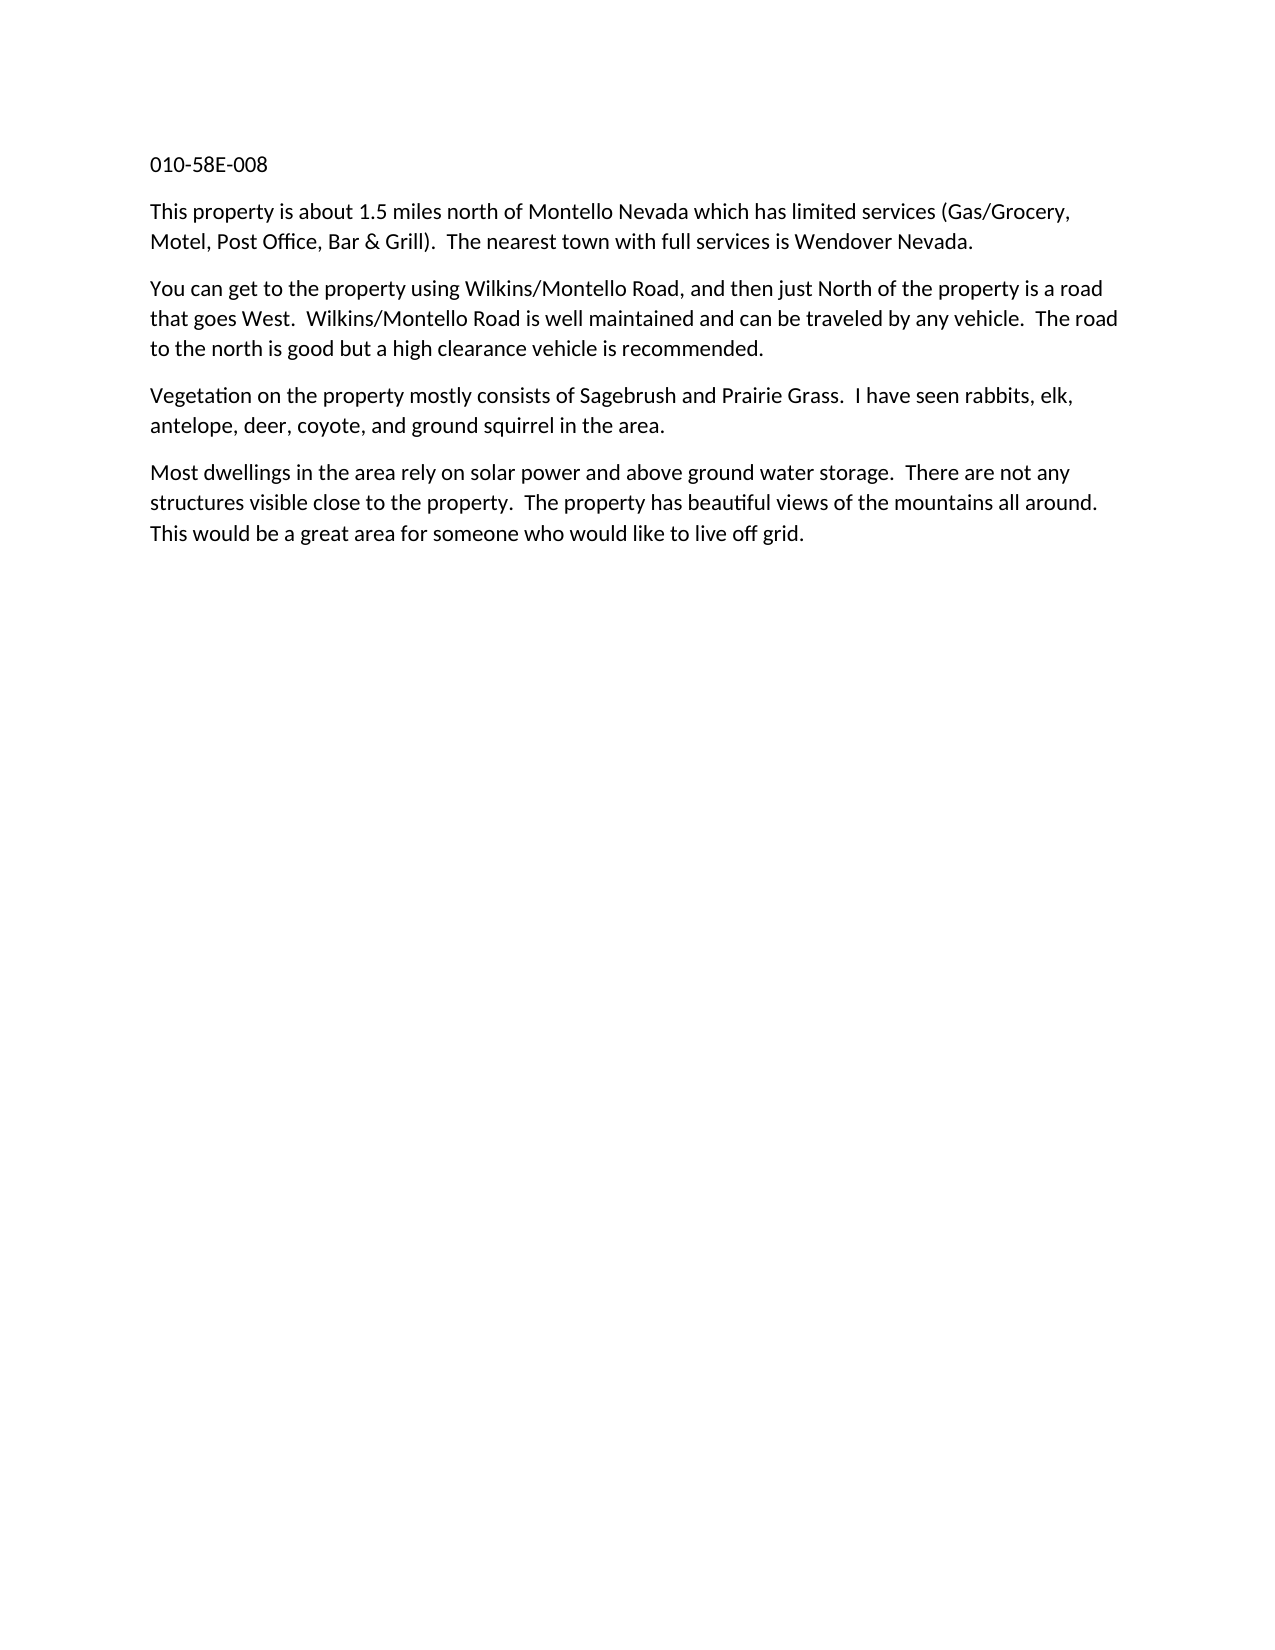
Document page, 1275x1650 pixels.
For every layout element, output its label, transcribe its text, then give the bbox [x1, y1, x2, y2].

text Most dwellings in the area rely on solar power and above ground water storage. There are not any structures visible close to the property. The property has beautiful views of the mountains all around. This would be a great area for someone who would like to live off grid. [150, 458, 1125, 547]
text You can get to the property using Wilkins/Montello Road, and then just North of the property is a road that goes West. Wilkins/Montello Road is well maintained and can be traveled by any vehicle. The road to the north is good but a high clearance vehicle is recommended. [150, 274, 1125, 362]
text Vegetation on the property mostly consists of Sagebrush and Prairie Grass. I have seen rabbits, elk, antelope, deer, coyote, and ground squirrel in the area. [150, 381, 1125, 439]
text 010-58E-008 [150, 150, 1125, 178]
text This property is about 1.5 miles north of Montello Nevada which has limited services (Gas/Grocery, Motel, Post Office, Bar & Grill). The nearest town with full services is Wendover Nevada. [150, 197, 1125, 255]
